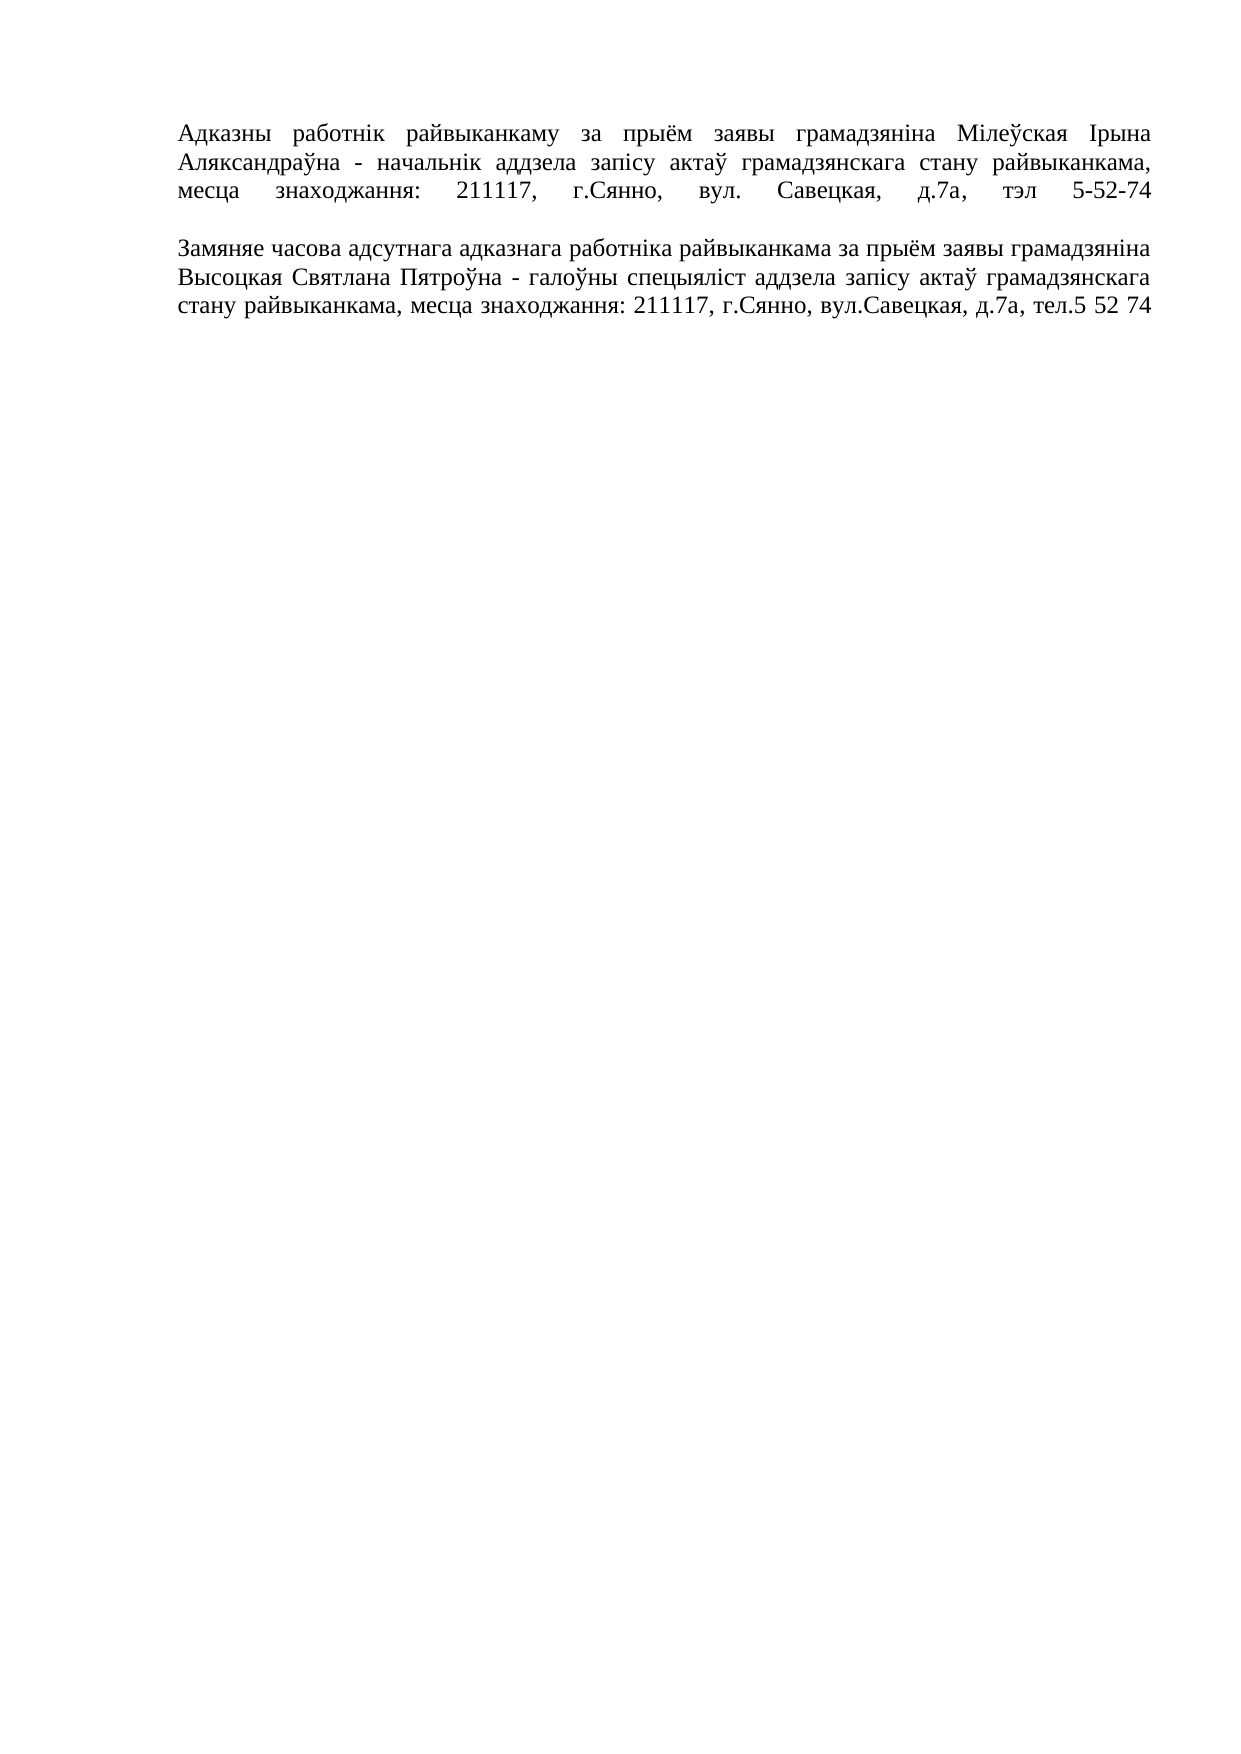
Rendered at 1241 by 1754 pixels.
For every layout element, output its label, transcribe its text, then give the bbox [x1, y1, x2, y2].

text Адказны работнік райвыканкаму за прыём заявы грамадзяніна Мілеўская Ірына Аляксандраўна - начальнік аддзела запісу актаў грамадзянскага стану райвыканкама, месца знаходжання: 211117, г.Сянно, вул. Савецкая, д.7а, тэл 5-52-74 Замяняе часова адсутнага адказнага работніка райвыканкама за прыём заявы грамадзяніна Высоцкая Святлана Пятроўна - галоўны спецыяліст аддзела запісу актаў грамадзянскага стану райвыканкама, месца знаходжання: 211117, г.Сянно, вул.Савецкая, д.7а, тел.5 52 74 [177, 118, 1152, 348]
